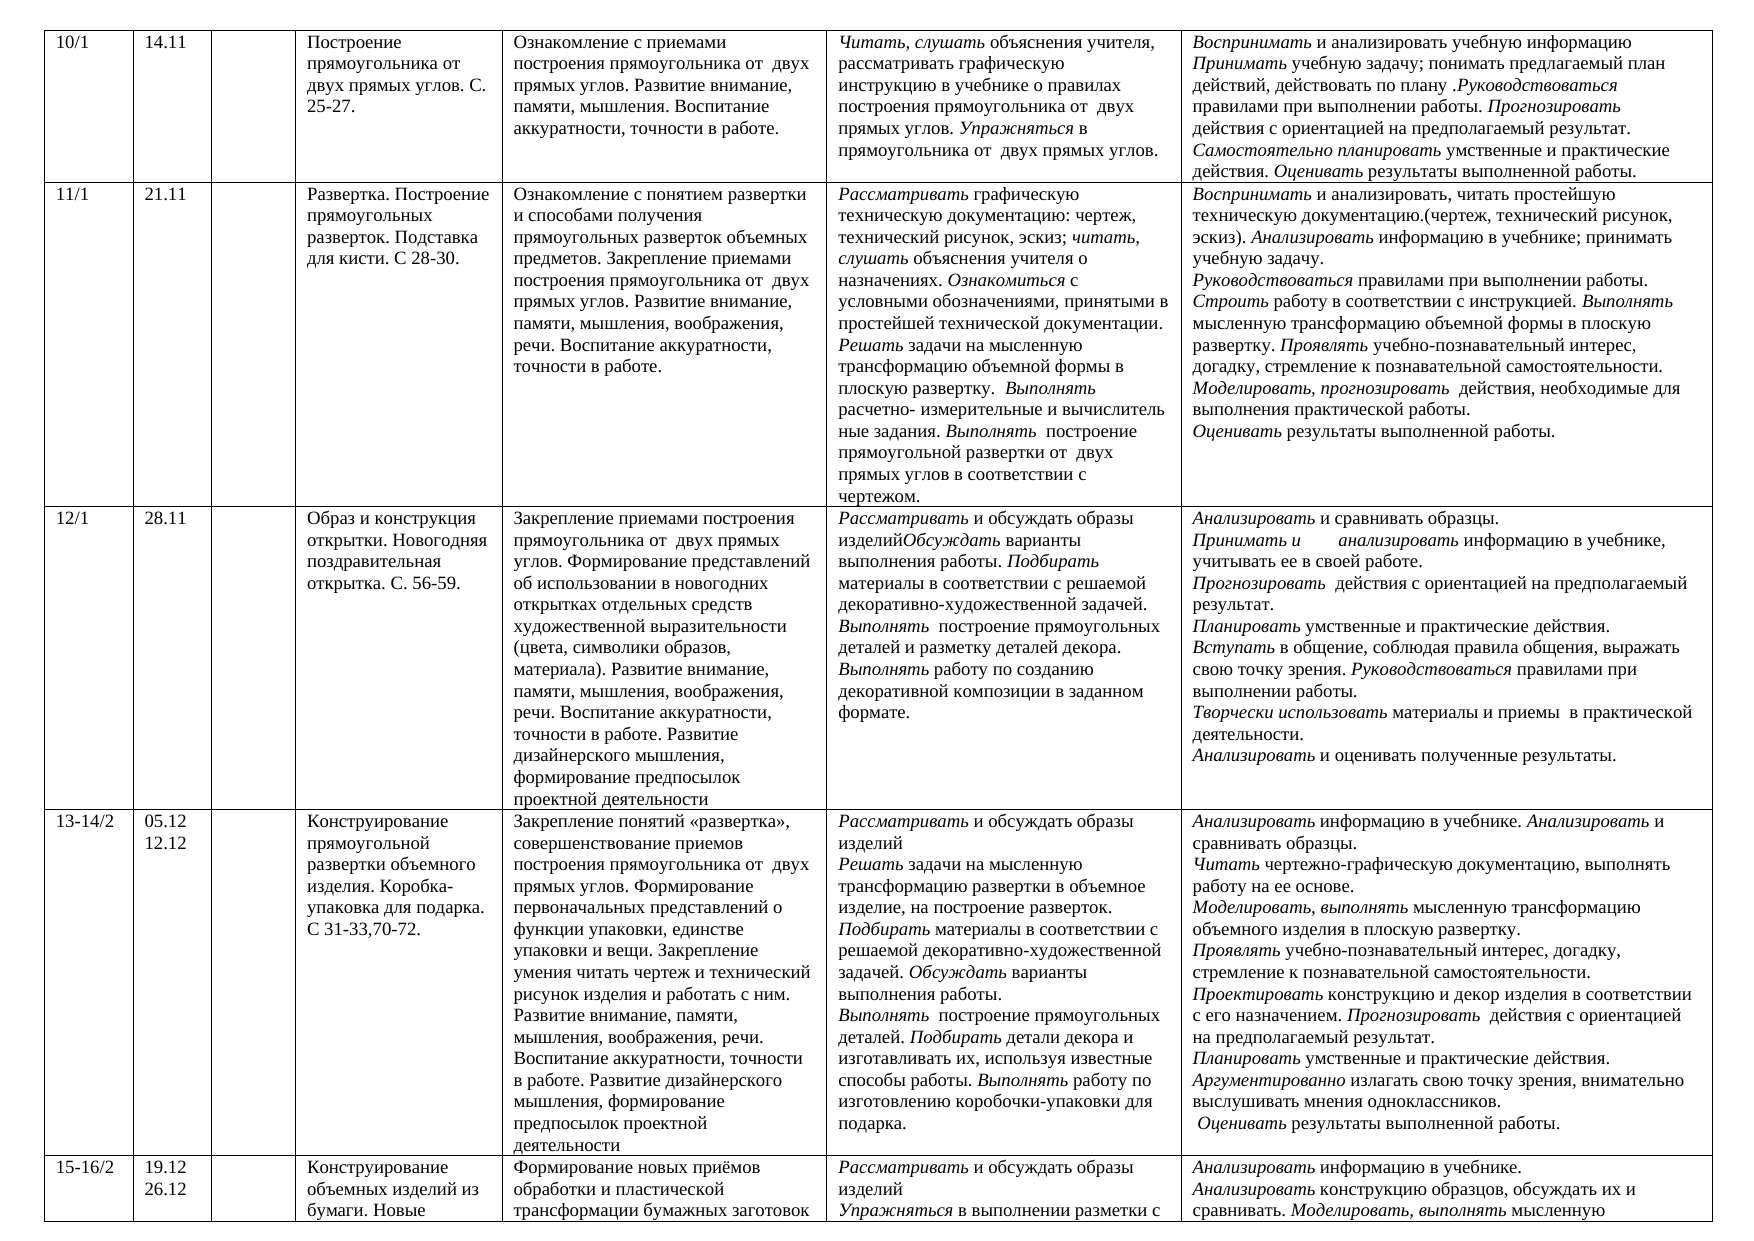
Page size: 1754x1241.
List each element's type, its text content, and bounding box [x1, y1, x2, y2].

table_cell Ознакомление с понятием развертки и способами получения прямоугольных разверток объемных предметов. Закрепление приемами построения прямоугольника от двух прямых углов. Развитие внимание, памяти, мышления, воображения, речи. Воспитание аккуратности, точности в работе. [503, 183, 826, 506]
table_cell 28.11 [134, 507, 211, 809]
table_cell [827, 1156, 1181, 1221]
table_cell Развертка. Построение прямоугольных разверток. Подставка для кисти. С 28-30. [296, 183, 502, 506]
table_cell Закрепление приемами построения прямоугольника от двух прямых углов. Формирование представлений об использовании в новогодних открытках отдельных средств художественной выразительности (цвета, символики образов, материала). Развитие внимание, памяти, мышления, воображения, речи. Воспитание аккуратности, точности в работе. Развитие дизайнерского мышления, формирование предпосылок проектной деятельности [503, 507, 826, 809]
table_cell [212, 507, 295, 809]
table_cell 14.11 [134, 31, 211, 182]
table_cell 15-16/2 [45, 1156, 133, 1221]
table_cell Образ и конструкция открытки. Новогодняя поздравительная открытка. С. 56-59. [296, 507, 502, 809]
table_cell [212, 31, 295, 182]
table_cell 13-14/2 [45, 810, 133, 1155]
table_cell Анализировать информацию в учебнике. Анализировать и сравнивать образцы. Читать чертежно-графическую документацию, выполнять работу на ее основе. Моделировать, выполнять мысленную трансформацию объемного изделия в плоскую развертку. Проявлять учебно-познавательный интерес, догадку, стремление к познавательной самостоятельности. Проектировать конструкцию и декор изделия в соответствии с его назначением. Прогнозировать действия с ориентацией на предполагаемый результат. Планировать умственные и практические действия. Аргументированно излагать свою точку зрения, внимательно выслушивать мнения одноклассников. Оценивать результаты выполненной работы. [1182, 810, 1712, 1155]
table_cell 05.12 12.12 [134, 810, 211, 1155]
table_cell Ознакомление с приемами построения прямоугольника от двух прямых углов. Развитие внимание, памяти, мышления. Воспитание аккуратности, точности в работе. [503, 31, 826, 182]
table_cell [212, 810, 295, 1155]
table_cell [503, 1156, 826, 1221]
table_cell 12/1 [45, 507, 133, 809]
table_cell 11/1 [45, 183, 133, 506]
table_cell Анализировать и сравнивать образцы. Принимать и анализировать информацию в учебнике, учитывать ее в своей работе. Прогнозировать действия с ориентацией на предполагаемый результат. Планировать умственные и практические действия. Вступать в общение, соблюдая правила общения, выражать свою точку зрения. Руководствоваться правилами при выполнении работы. Творчески использовать материалы и приемы в практической деятельности. Анализировать и оценивать полученные результаты. [1182, 507, 1712, 809]
table_cell Воспринимать и анализировать учебную информацию Принимать учебную задачу; понимать предлагаемый план действий, действовать по плану .Руководствоваться правилами при выполнении работы. Прогнозировать действия с ориентацией на предполагаемый результат. Самостоятельно планировать умственные и практические действия. Оценивать результаты выполненной работы. [1182, 31, 1712, 182]
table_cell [296, 1156, 502, 1221]
table_cell 10/1 [45, 31, 133, 182]
table_cell [212, 183, 295, 506]
table_cell Рассматривать и обсуждать образы изделийОбсуждать варианты выполнения работы. Подбирать материалы в соответствии с решаемой декоративно-художественной задачей. Выполнять построение прямоугольных деталей и разметку деталей декора. Выполнять работу по созданию декоративной композиции в заданном формате. [827, 507, 1181, 809]
table_cell 19.12 26.12 [134, 1156, 211, 1221]
table_cell Воспринимать и анализировать, читать простейшую техническую документацию.(чертеж, технический рисунок, эскиз). Анализировать информацию в учебнике; принимать учебную задачу. Руководствоваться правилами при выполнении работы. Строить работу в соответствии с инструкцией. Выполнять мысленную трансформацию объемной формы в плоскую развертку. Проявлять учебно-познавательный интерес, догадку, стремление к познавательной самостоятельности. Моделировать, прогнозировать действия, необходимые для выполнения практической работы. Оценивать результаты выполненной работы. [1182, 183, 1712, 506]
table_cell Читать, слушать объяснения учителя, рассматривать графическую инструкцию в учебнике о правилах построения прямоугольника от двух прямых углов. Упражняться в прямоугольника от двух прямых углов. [827, 31, 1181, 182]
table_cell Конструирование прямоугольной развертки объемного изделия. Коробка-упаковка для подарка. С 31-33,70-72. [296, 810, 502, 1155]
table_cell [212, 1156, 295, 1221]
table_cell Рассматривать и обсуждать образы изделий Решать задачи на мысленную трансформацию развертки в объемное изделие, на построение разверток. Подбирать материалы в соответствии с решаемой декоративно-художественной задачей. Обсуждать варианты выполнения работы. Выполнять построение прямоугольных деталей. Подбирать детали декора и изготавливать их, используя известные способы работы. Выполнять работу по изготовлению коробочки-упаковки для подарка. [827, 810, 1181, 1155]
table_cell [1182, 1156, 1712, 1221]
table_cell Рассматривать графическую техническую документацию: чертеж, технический рисунок, эскиз; читать, слушать объяснения учителя о назначениях. Ознакомиться с условными обозначениями, принятыми в простейшей технической документации. Решать задачи на мысленную трансформацию объемной формы в плоскую развертку. Выполнять расчетно- измерительные и вычислитель ные задания. Выполнять построение прямоугольной развертки от двух прямых углов в соответствии с чертежом. [827, 183, 1181, 506]
table_cell 21.11 [134, 183, 211, 506]
table_cell Построение прямоугольника от двух прямых углов. С. 25-27. [296, 31, 502, 182]
table_cell Закрепление понятий «развертка», совершенствование приемов построения прямоугольника от двух прямых углов. Формирование первоначальных представлений о функции упаковки, единстве упаковки и вещи. Закрепление умения читать чертеж и технический рисунок изделия и работать с ним. Развитие внимание, памяти, мышления, воображения, речи. Воспитание аккуратности, точности в работе. Развитие дизайнерского мышления, формирование предпосылок проектной деятельности [503, 810, 826, 1155]
